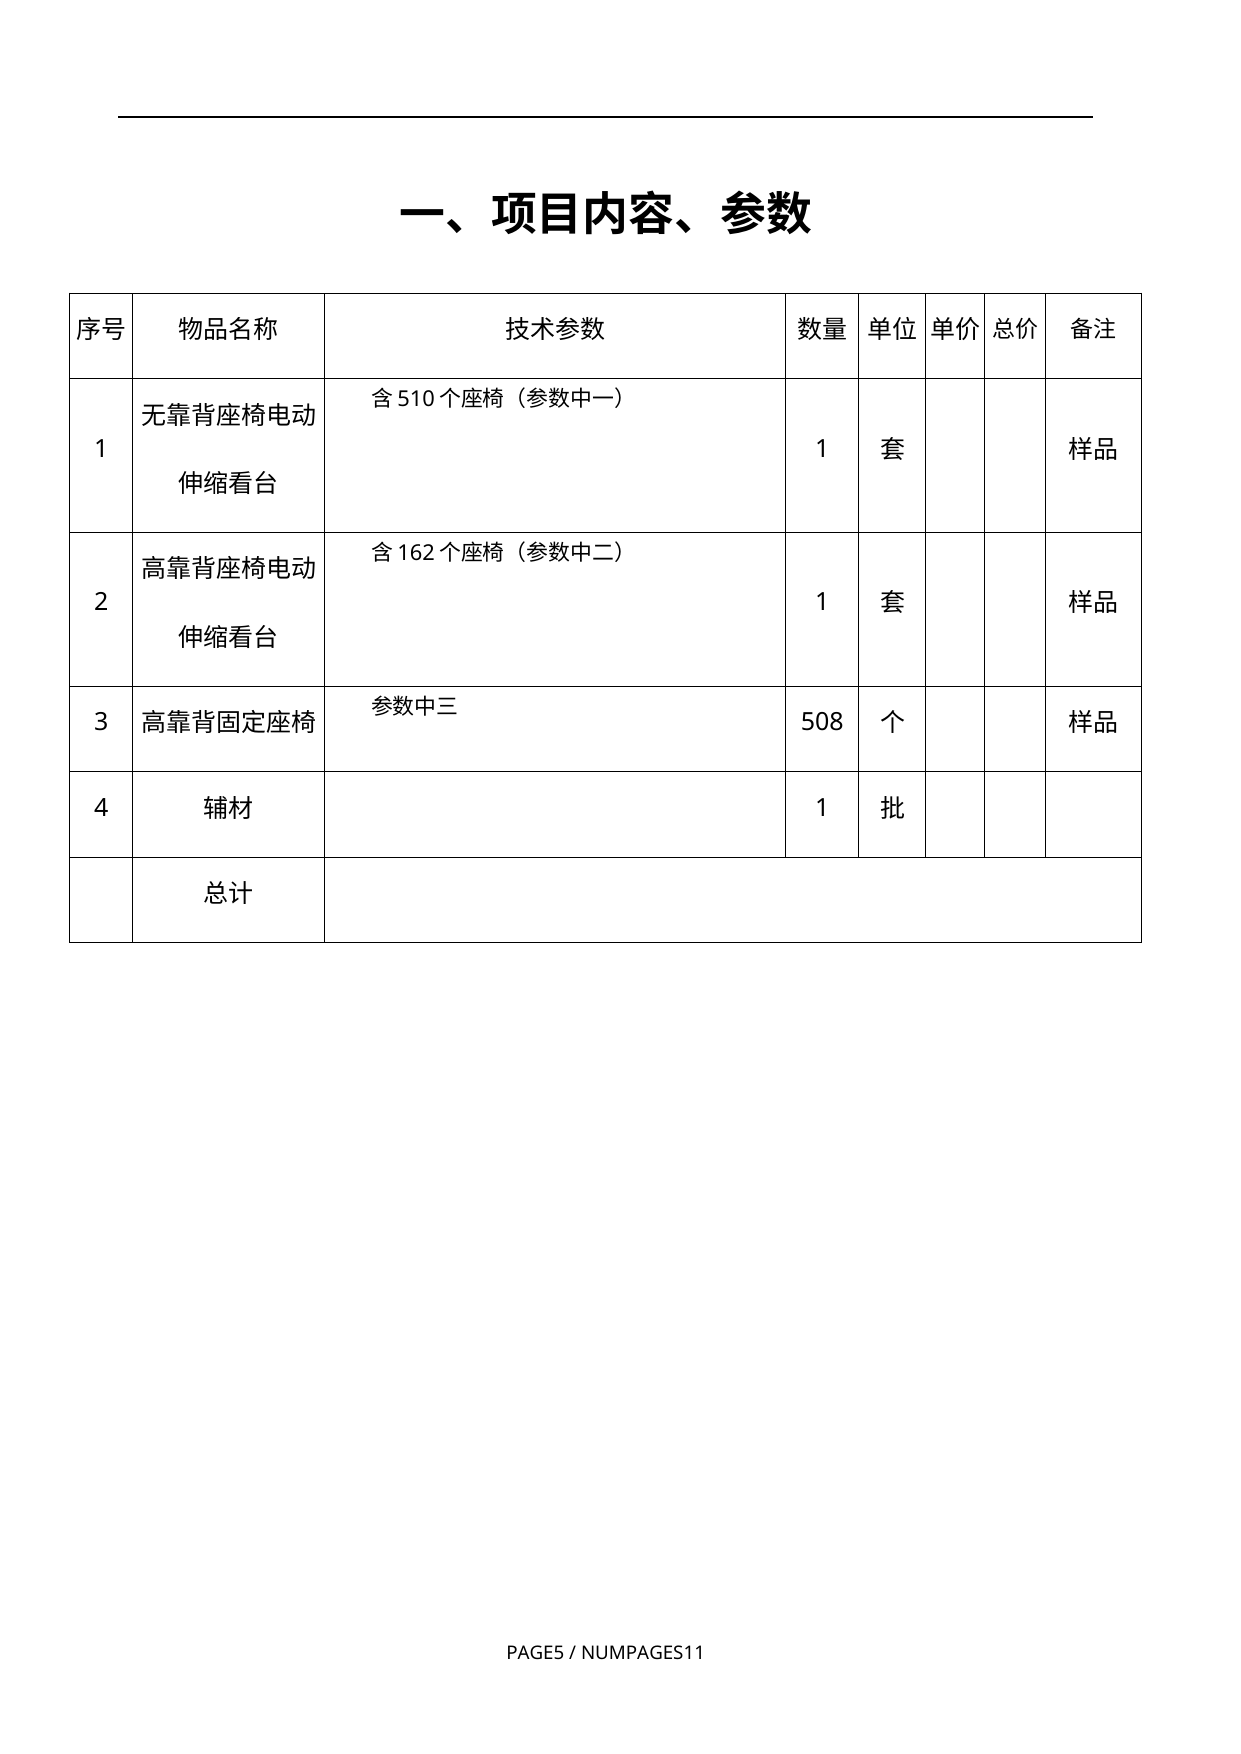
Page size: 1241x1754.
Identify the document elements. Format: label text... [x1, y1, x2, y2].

table_cell [985, 772, 1045, 857]
table_cell [985, 687, 1045, 771]
table_header 备注 [1046, 294, 1141, 378]
table_cell [926, 772, 984, 857]
text 一、项目内容、参数 [118, 162, 1093, 259]
table_cell 高靠背座椅电动伸缩看台 [133, 533, 324, 686]
table_cell [985, 379, 1045, 532]
table_cell 无靠背座椅电动伸缩看台 [133, 379, 324, 532]
table_cell 个 [859, 687, 925, 771]
table_cell 含510个座椅（参数中一） [325, 379, 785, 532]
table_cell 参数中三 [325, 687, 785, 771]
table_cell 508 [786, 687, 858, 771]
table_header 总价 [985, 294, 1045, 378]
table_cell 套 [859, 379, 925, 532]
table_cell 1 [786, 379, 858, 532]
table_cell 2 [70, 533, 132, 686]
table_header 物品名称 [133, 294, 324, 378]
table_cell [926, 533, 984, 686]
table_cell 高靠背固定座椅 [133, 687, 324, 771]
table_cell 辅材 [133, 772, 324, 857]
table_cell 批 [859, 772, 925, 857]
table_cell [70, 858, 132, 942]
table_cell 1 [786, 533, 858, 686]
table_cell [926, 379, 984, 532]
table_header 单价 [926, 294, 984, 378]
table_cell [1046, 772, 1141, 857]
table_cell 4 [70, 772, 132, 857]
table_cell 样品 [1046, 379, 1141, 532]
table_cell 1 [70, 379, 132, 532]
table_cell 套 [859, 533, 925, 686]
table_cell 样品 [1046, 533, 1141, 686]
table_cell [325, 772, 785, 857]
table_cell 1 [786, 772, 858, 857]
table_header 技术参数 [325, 294, 785, 378]
table_cell [985, 533, 1045, 686]
table_cell 3 [70, 687, 132, 771]
table_header 单位 [859, 294, 925, 378]
table_cell 总计 [133, 858, 324, 942]
table_header 数量 [786, 294, 858, 378]
table_cell [926, 687, 984, 771]
table_header 序号 [70, 294, 132, 378]
table_cell [325, 858, 1141, 942]
table_cell 样品 [1046, 687, 1141, 771]
table_cell 含162个座椅（参数中二） [325, 533, 785, 686]
